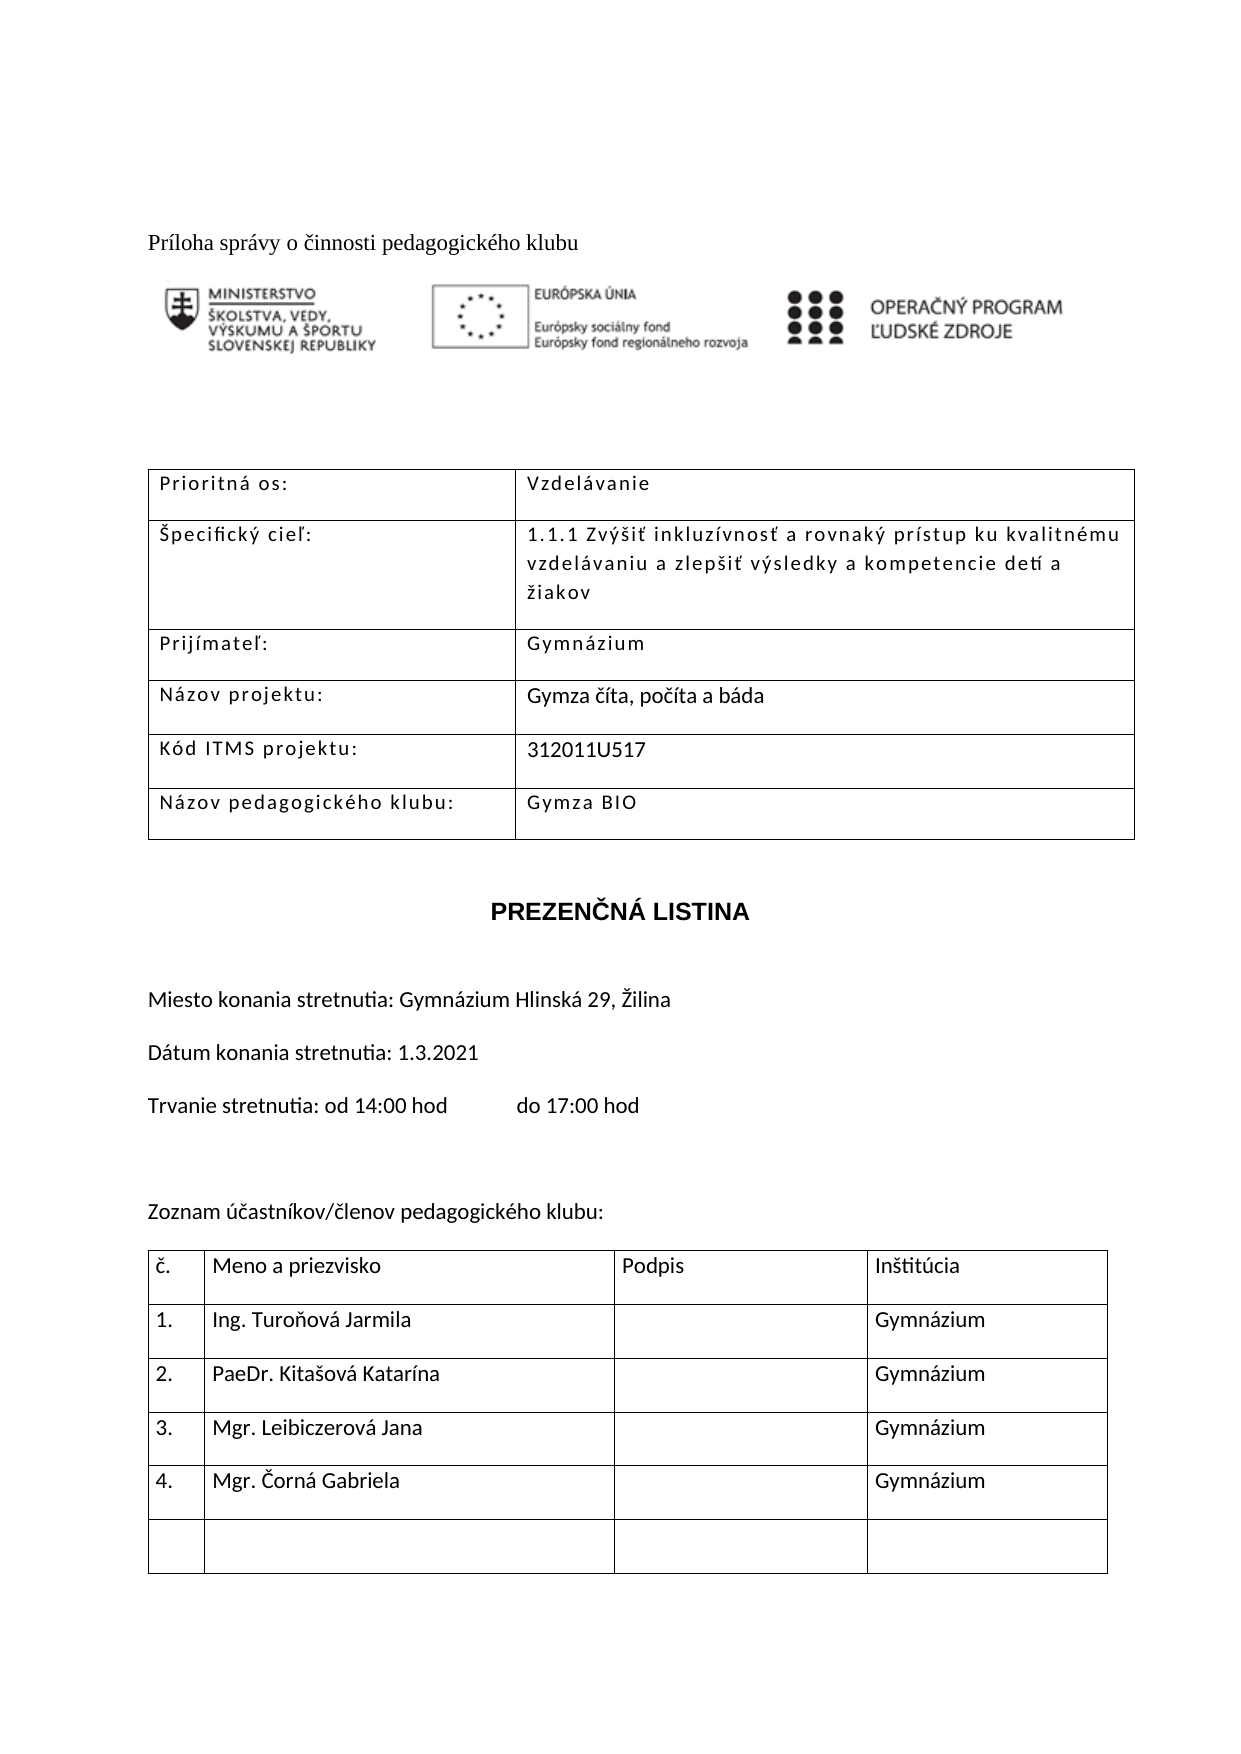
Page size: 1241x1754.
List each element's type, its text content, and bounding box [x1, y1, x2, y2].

table_cell Špecifický cieľ: [149, 521, 515, 629]
table_cell [868, 1520, 1107, 1573]
text Trvanie stretnutia: od 14:00 hod do 17:00 hod [148, 1091, 1093, 1119]
table_cell [615, 1359, 867, 1412]
table_cell 4. [149, 1466, 204, 1519]
table_cell [149, 1520, 204, 1573]
table_cell PaeDr. Kitašová Katarína [205, 1359, 614, 1412]
table_cell Gymnázium [868, 1359, 1107, 1412]
table_cell Gymza číta, počíta a báda [516, 681, 1134, 734]
table_header Meno a priezvisko [205, 1251, 614, 1304]
table_cell [615, 1520, 867, 1573]
table_cell 1. [149, 1305, 204, 1358]
table_cell [615, 1413, 867, 1465]
table_cell 3. [149, 1413, 204, 1465]
table_cell 2. [149, 1359, 204, 1412]
table_cell Gymnázium [868, 1466, 1107, 1519]
table_cell Gymza BIO [516, 789, 1134, 839]
table_cell Kód ITMS projektu: [149, 735, 515, 788]
text Zoznam účastníkov/členov pedagogického klubu: [148, 1197, 1093, 1225]
table_cell Ing. Turoňová Jarmila [205, 1305, 614, 1358]
table_cell 1.1.1 Zvýšiť inkluzívnosť a rovnaký prístup ku kvalitnému vzdelávaniu a zlepšiť výsledky a kompetencie detí a žiakov [516, 521, 1134, 629]
table_header Prioritná os: [149, 470, 515, 520]
table_cell Názov projektu: [149, 681, 515, 734]
table_cell Mgr. Čorná Gabriela [205, 1466, 614, 1519]
picture [147, 259, 1092, 391]
table_header č. [149, 1251, 204, 1304]
table_cell Prijímateľ: [149, 630, 515, 680]
table_cell Gymnázium [868, 1305, 1107, 1358]
table_cell Názov pedagogického klubu: [149, 789, 515, 839]
table_header Vzdelávanie [516, 470, 1134, 520]
text Dátum konania stretnutia: 1.3.2021 [148, 1038, 1093, 1066]
table_cell [615, 1305, 867, 1358]
table_cell Gymnázium [868, 1413, 1107, 1465]
table_header Inštitúcia [868, 1251, 1107, 1304]
table_cell [615, 1466, 867, 1519]
table_cell 312011U517 [516, 735, 1134, 788]
table_cell [205, 1520, 614, 1573]
table_header Podpis [615, 1251, 867, 1304]
table_cell Gymnázium [516, 630, 1134, 680]
subtitle PREZENČNÁ LISTINA [148, 897, 1093, 926]
text Miesto konania stretnutia: Gymnázium Hlinská 29, Žilina [148, 985, 1093, 1013]
table_cell Mgr. Leibiczerová Jana [205, 1413, 614, 1465]
